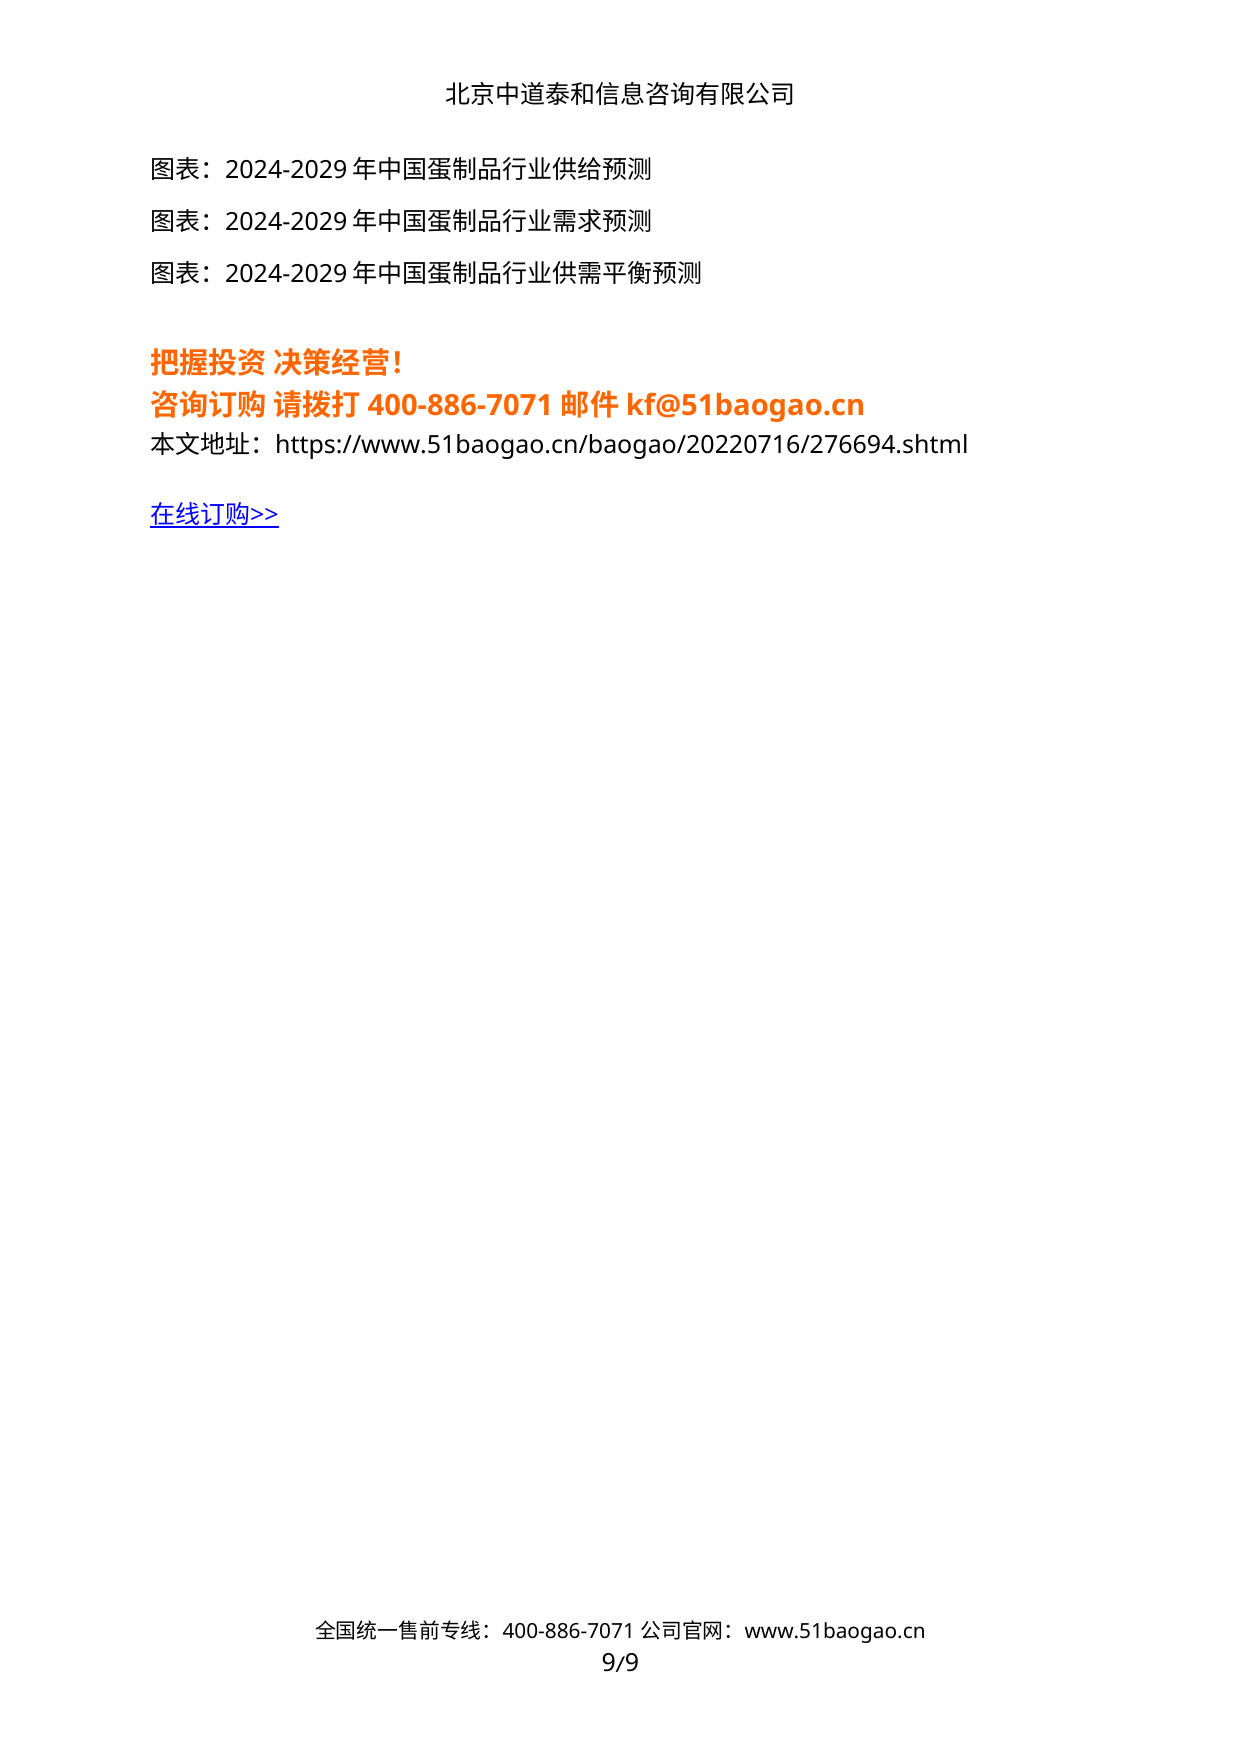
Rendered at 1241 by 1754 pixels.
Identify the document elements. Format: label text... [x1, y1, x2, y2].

text 图表：2024-2029年中国蛋制品行业供给预测 [150, 150, 1090, 186]
text 在线订购>> [150, 461, 1090, 531]
text 图表：2024-2029年中国蛋制品行业供需平衡预测 [150, 254, 1090, 290]
text 图表：2024-2029年中国蛋制品行业需求预测 [150, 202, 1090, 238]
text 把握投资 决策经营！咨询订购 请拨打 400-886-7071 邮件 kf@51baogao.cn本文地址：https://www.51baogao.cn/baogao/20220716/276694.shtml [150, 306, 1090, 461]
